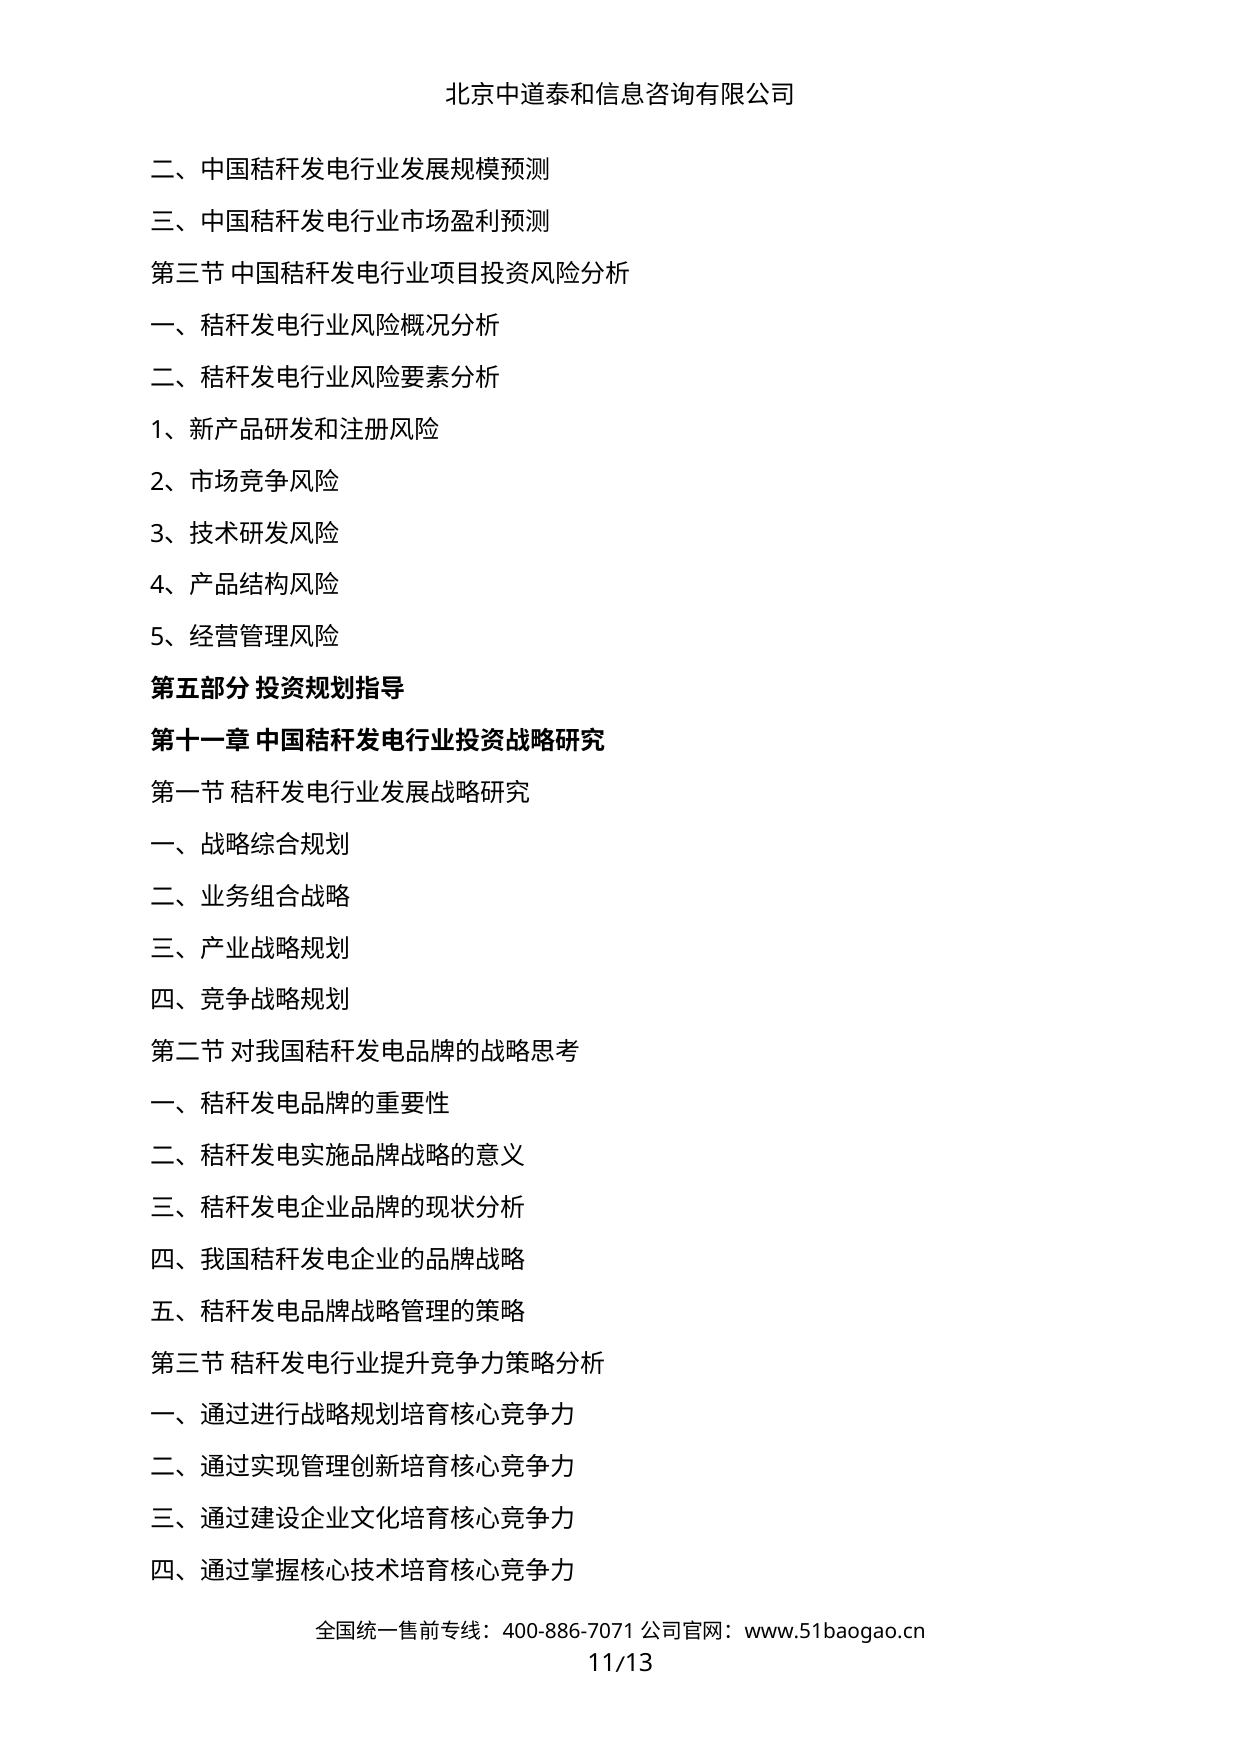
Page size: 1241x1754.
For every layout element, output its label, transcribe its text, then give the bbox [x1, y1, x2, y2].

text 一、战略综合规划 [150, 824, 1090, 861]
text 5、经营管理风险 [150, 617, 1090, 653]
text 二、通过实现管理创新培育核心竞争力 [150, 1447, 1090, 1483]
text 4、产品结构风险 [150, 565, 1090, 601]
text 二、中国秸秆发电行业发展规模预测 [150, 150, 1090, 186]
text 三、通过建设企业文化培育核心竞争力 [150, 1499, 1090, 1535]
text 三、秸秆发电企业品牌的现状分析 [150, 1187, 1090, 1224]
text 一、秸秆发电品牌的重要性 [150, 1084, 1090, 1120]
text 第十一章 中国秸秆发电行业投资战略研究 [150, 721, 1090, 757]
text 第三节 秸秆发电行业提升竞争力策略分析 [150, 1343, 1090, 1379]
text 四、通过掌握核心技术培育核心竞争力 [150, 1551, 1090, 1587]
text 3、技术研发风险 [150, 513, 1090, 549]
text 一、通过进行战略规划培育核心竞争力 [150, 1395, 1090, 1431]
text 第三节 中国秸秆发电行业项目投资风险分析 [150, 254, 1090, 290]
text 第一节 秸秆发电行业发展战略研究 [150, 772, 1090, 809]
text 三、产业战略规划 [150, 928, 1090, 964]
text 第二节 对我国秸秆发电品牌的战略思考 [150, 1032, 1090, 1068]
text 1、新产品研发和注册风险 [150, 409, 1090, 446]
text 四、竞争战略规划 [150, 980, 1090, 1016]
text 二、秸秆发电行业风险要素分析 [150, 357, 1090, 394]
text 四、我国秸秆发电企业的品牌战略 [150, 1239, 1090, 1276]
text 五、秸秆发电品牌战略管理的策略 [150, 1291, 1090, 1327]
text 第五部分 投资规划指导 [150, 669, 1090, 705]
text 三、中国秸秆发电行业市场盈利预测 [150, 202, 1090, 238]
text 二、业务组合战略 [150, 876, 1090, 912]
text 二、秸秆发电实施品牌战略的意义 [150, 1136, 1090, 1172]
text 一、秸秆发电行业风险概况分析 [150, 306, 1090, 342]
text 2、市场竞争风险 [150, 461, 1090, 497]
